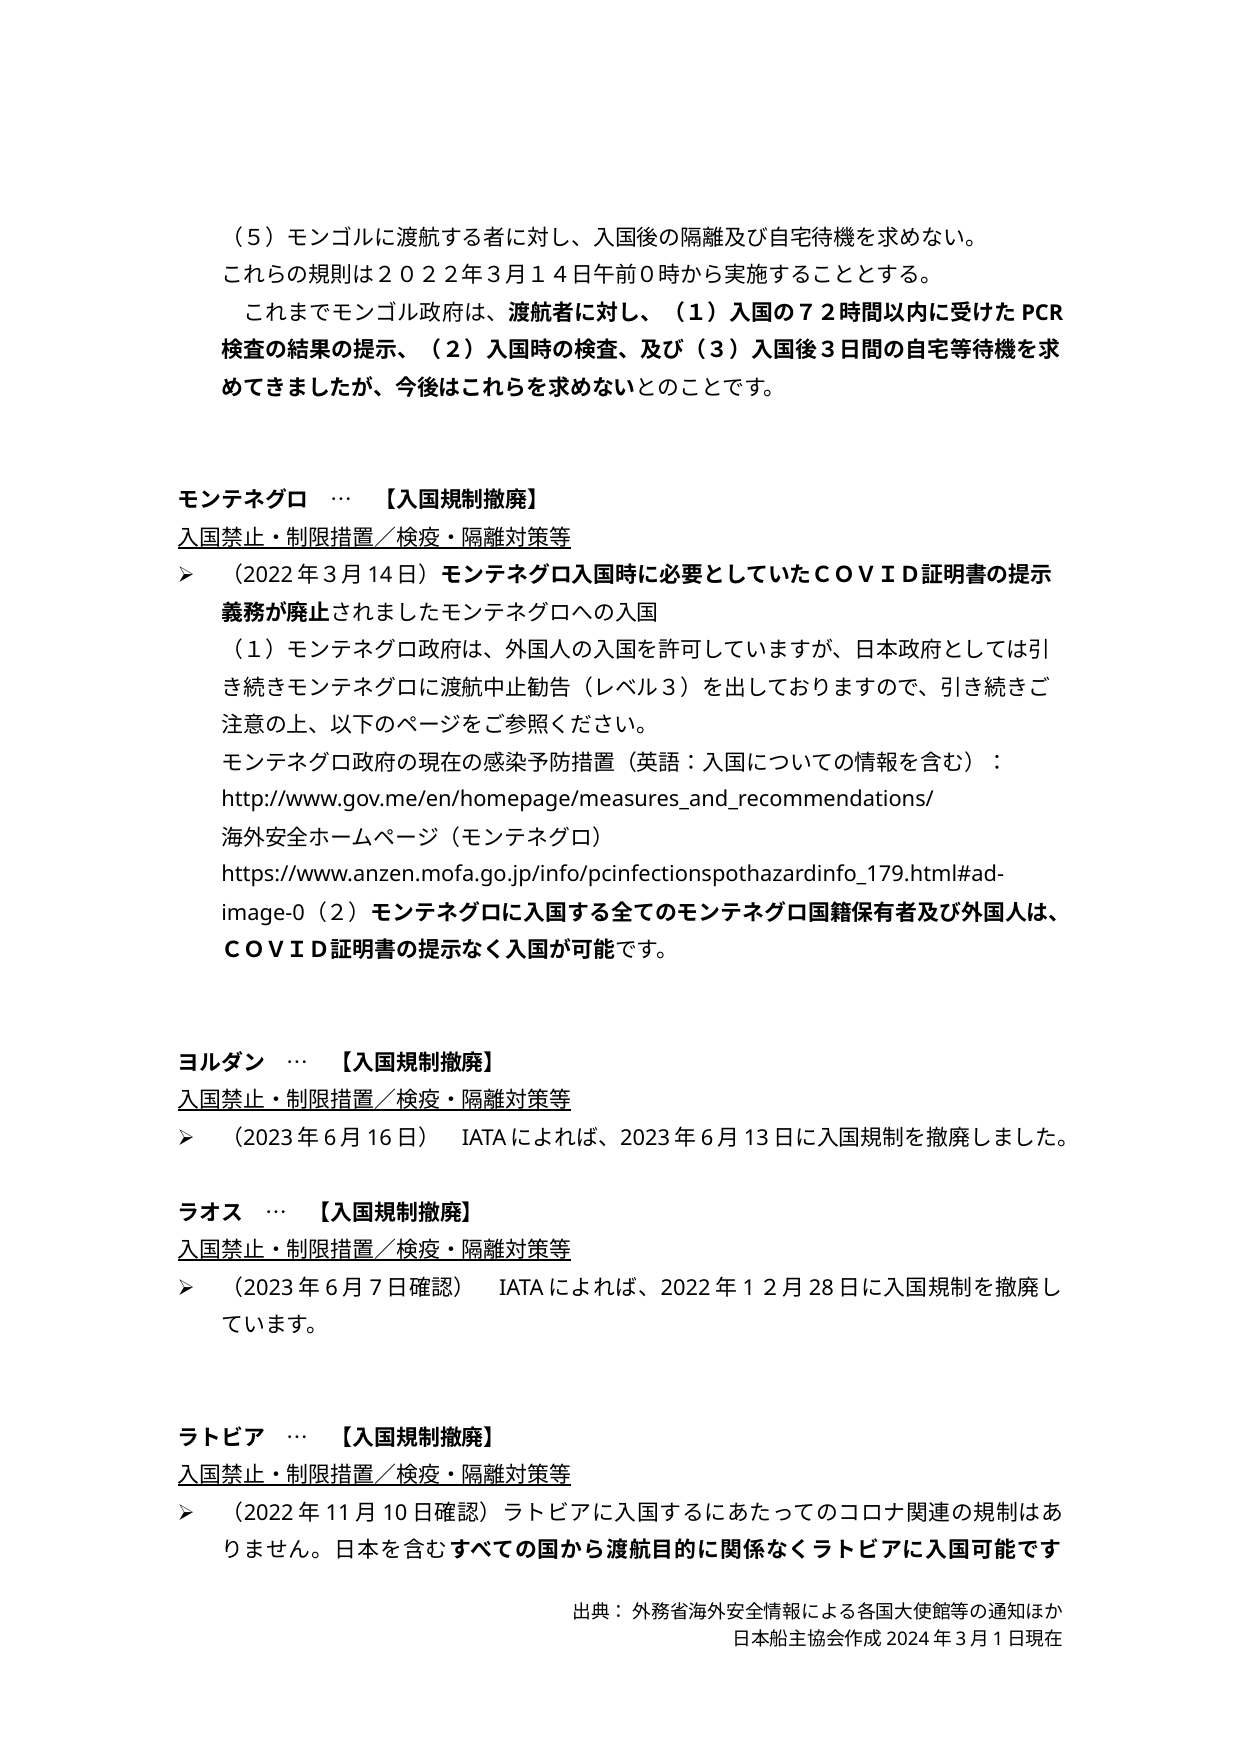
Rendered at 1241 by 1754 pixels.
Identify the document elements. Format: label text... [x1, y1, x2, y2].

text ヨルダン … 【入国規制撤廃】 [177, 1042, 1063, 1079]
list 海外安全ホームページ（モンテネグロ） [221, 817, 1063, 854]
text モンテネグロ … 【入国規制撤廃】 [177, 479, 1063, 517]
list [177, 1492, 1063, 1567]
text ラオス … 【入国規制撤廃】 [177, 1192, 1063, 1229]
list これらの規則は２０２２年３月１４日午前０時から実施することとする。 [221, 254, 1063, 292]
list https://www.anzen.mofa.go.jp/info/pcinfectionspothazardinfo_179.html#ad-image-0（２）モンテネグロに入国する全てのモンテネグロ国籍保有者及び外国人は、ＣＯＶＩＤ証明書の提示なく入国が可能です。 [221, 854, 1063, 967]
text 入国禁止・制限措置／検疫・隔離対策等 [177, 1229, 1063, 1267]
list （2023年6月16日） IATAによれば、2023年6月13日に入国規制を撤廃しました。 [177, 1117, 1063, 1154]
text ラトビア … 【入国規制撤廃】 [177, 1417, 1063, 1454]
list （５）モンゴルに渡航する者に対し、入国後の隔離及び自宅待機を求めない。 [221, 217, 1063, 254]
list モンテネグロ政府の現在の感染予防措置（英語：入国についての情報を含む）： [221, 742, 1063, 779]
list （2023年6月7日確認） IATAによれば、2022年1２月28日に入国規制を撤廃しています。 [177, 1267, 1063, 1342]
list これまでモンゴル政府は、渡航者に対し、（１）入国の７２時間以内に受けたPCR検査の結果の提示、（２）入国時の検査、及び（３）入国後３日間の自宅等待機を求めてきましたが、今後はこれらを求めないとのことです。 [221, 292, 1063, 404]
text 入国禁止・制限措置／検疫・隔離対策等 [177, 517, 1063, 554]
list http://www.gov.me/en/homepage/measures_and_recommendations/ [221, 779, 1063, 817]
text 入国禁止・制限措置／検疫・隔離対策等 [177, 1454, 1063, 1492]
list （１）モンテネグロ政府は、外国人の入国を許可していますが、日本政府としては引き続きモンテネグロに渡航中止勧告（レベル３）を出しておりますので、引き続きご注意の上、以下のページをご参照ください。 [221, 629, 1063, 742]
text 入国禁止・制限措置／検疫・隔離対策等 [177, 1079, 1063, 1117]
list （2022年３月14日）モンテネグロ入国時に必要としていたＣＯＶＩＤ証明書の提示義務が廃止されましたモンテネグロへの入国 [177, 554, 1063, 629]
